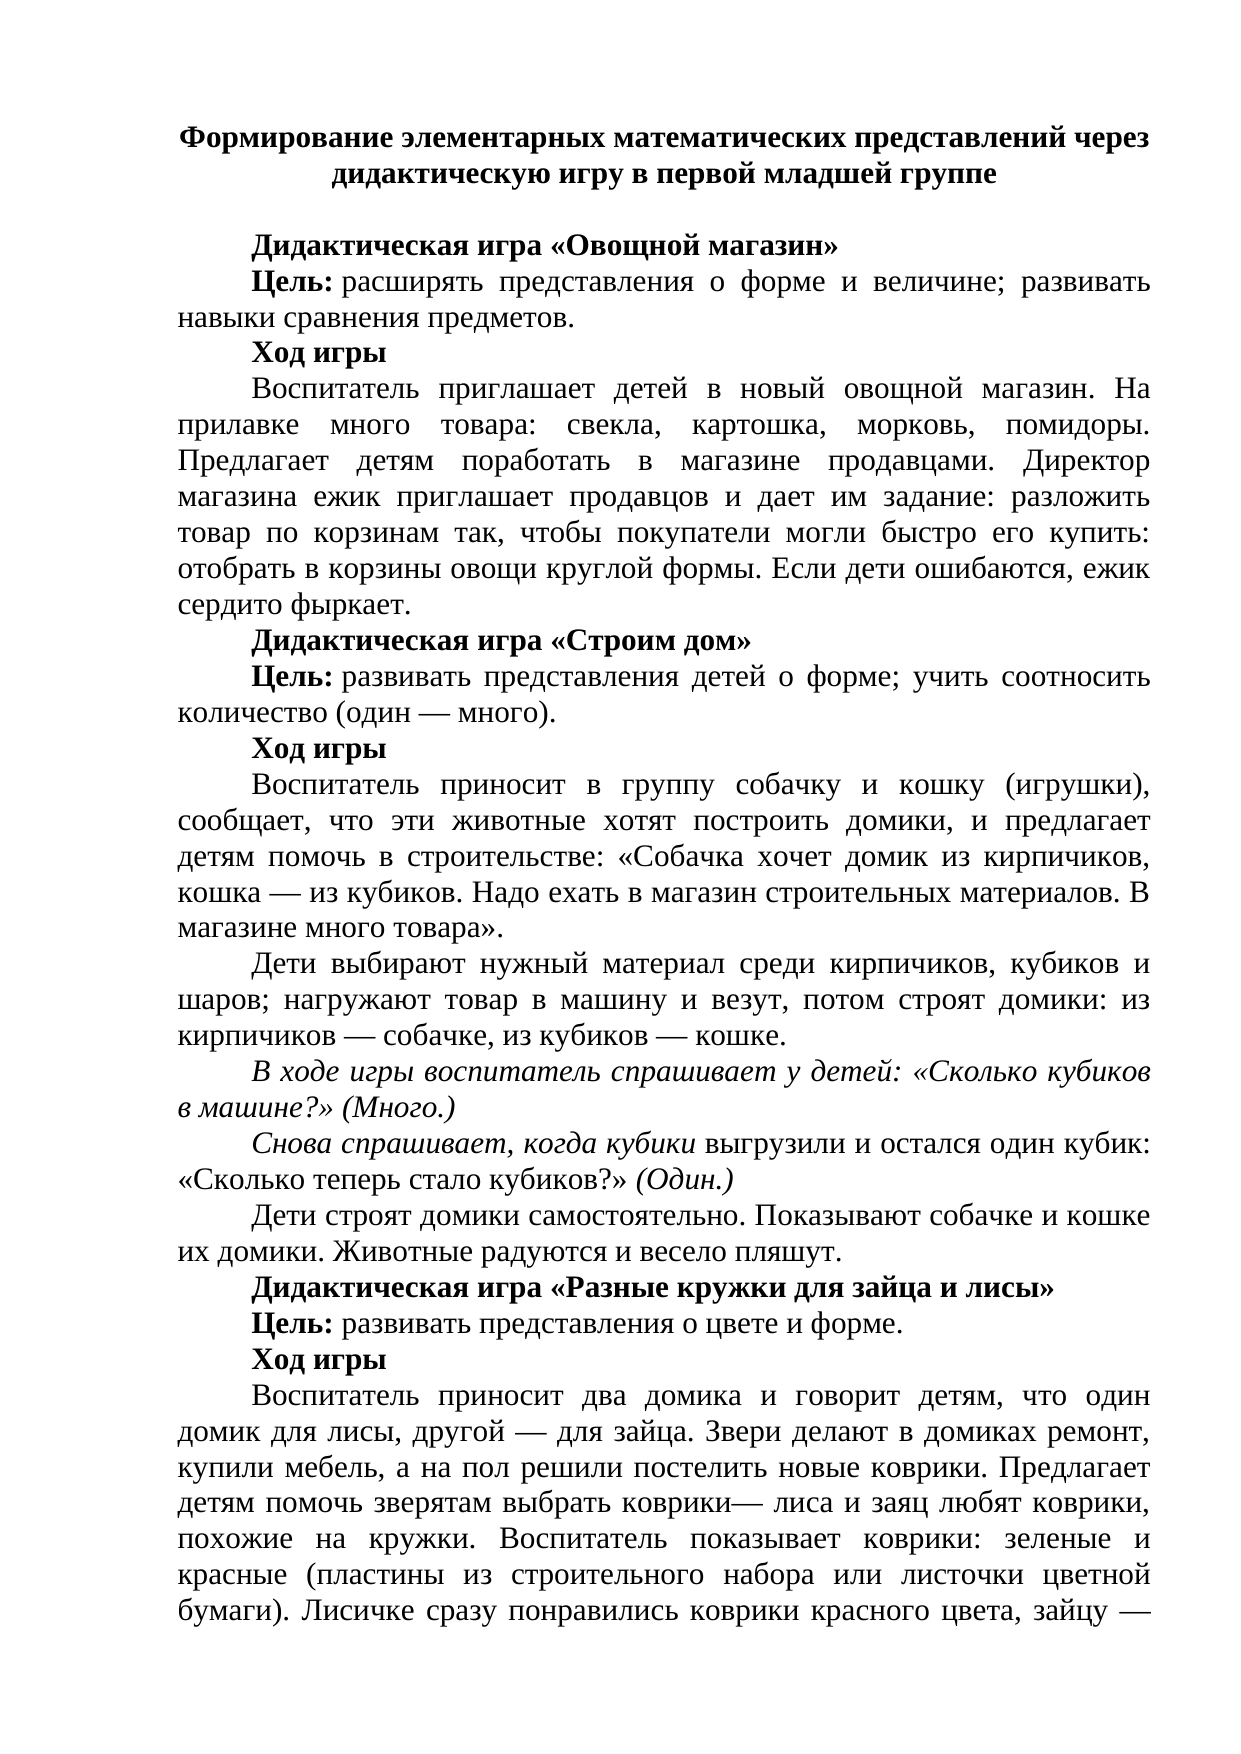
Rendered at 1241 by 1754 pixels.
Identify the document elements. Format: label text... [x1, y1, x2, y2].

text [177, 1376, 1152, 1627]
text Ход игры [177, 1340, 1152, 1376]
text Воспитатель приносит в группу собачку и кошку (игрушки), сообщает, что эти животные хотят построить домики, и предлагает детям помочь в строительстве: «Собачка хочет домик из кирпичиков, кошка — из кубиков. Надо ехать в магазин строительных материалов. В магазине много товара». [177, 765, 1152, 945]
text Ход игры [177, 729, 1152, 765]
text В ходе игры воспитатель спрашивает у детей: «Сколько кубиков в машине?» (Много.) [177, 1052, 1152, 1124]
text Цель: расширять представления о форме и величине; развивать навыки сравнения предметов. [177, 262, 1152, 334]
text Дидактическая игра «Овощной магазин» [177, 226, 1152, 262]
text Снова спрашивает, когда кубики выгрузили и остался один кубик: «Сколько теперь стало кубиков?» (Один.) [177, 1124, 1152, 1196]
text Дидактическая игра «Строим дом» [177, 621, 1152, 657]
text Дети строят домики самостоятельно. Показывают собачке и кошке их домики. Животные радуются и весело пляшут. [177, 1196, 1152, 1268]
text Дидактическая игра «Разные кружки для зайца и лисы» [177, 1268, 1152, 1304]
text Ход игры [177, 334, 1152, 370]
text Цель: развивать представления о цвете и форме. [177, 1304, 1152, 1340]
text Цель: развивать представления детей о форме; учить соотносить количество (один — много). [177, 657, 1152, 729]
text Формирование элементарных математических представлений через дидактическую игру в первой младшей группе [177, 118, 1152, 190]
text Воспитатель приглашает детей в новый овощной магазин. На прилавке много товара: свекла, картошка, морковь, помидоры. Предлагает детям поработать в магазине продавцами. Директор магазина ежик приглашает продавцов и дает им задание: разложить товар по корзинам так, чтобы покупатели могли быстро его купить: отобрать в корзины овощи круглой формы. Если дети ошибаются, ежик сердито фыркает. [177, 370, 1152, 621]
text Дети выбирают нужный материал среди кирпичиков, кубиков и шаров; нагружают товар в машину и везут, потом строят домики: из кирпичиков — собачке, из кубиков — кошке. [177, 945, 1152, 1052]
